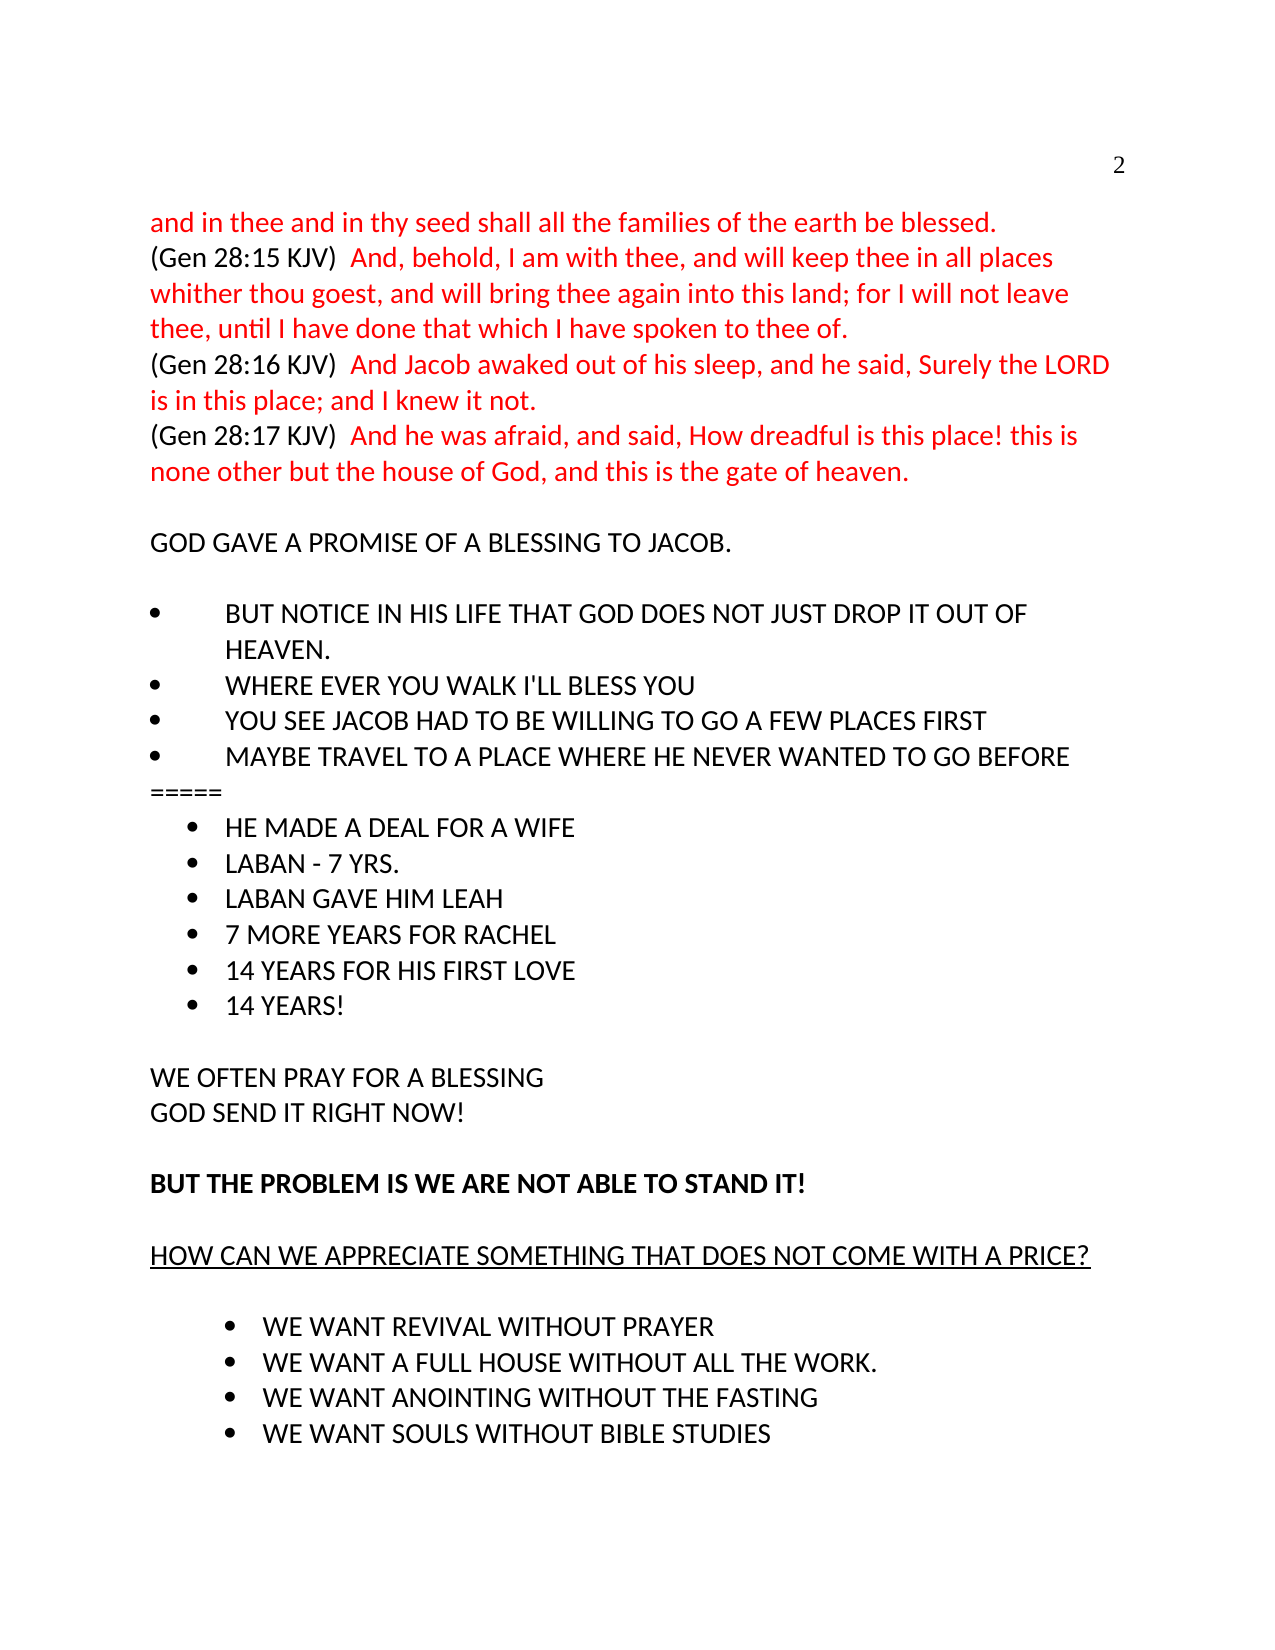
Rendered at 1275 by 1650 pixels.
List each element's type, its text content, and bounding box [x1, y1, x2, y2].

list 7 MORE YEARS FOR RACHEL [187, 916, 1125, 952]
text (Gen 28:16 KJV) And Jacob awaked out of his sleep, and he said, Surely the LORD is in this place; and I knew it not. [150, 346, 1125, 417]
text (Gen 28:17 KJV) And he was afraid, and said, How dreadful is this place! this is none other but the house of God, and this is the gate of heaven. [150, 417, 1125, 489]
text HOW CAN WE APPRECIATE SOMETHING THAT DOES NOT COME WITH A PRICE? [150, 1237, 1125, 1272]
text GOD SEND IT RIGHT NOW! [150, 1094, 1125, 1130]
list LABAN GAVE HIM LEAH [187, 881, 1125, 916]
text WE OFTEN PRAY FOR A BLESSING [150, 1059, 1125, 1094]
list WE WANT A FULL HOUSE WITHOUT ALL THE WORK. [225, 1344, 1125, 1379]
list 14 YEARS FOR HIS FIRST LOVE [187, 952, 1125, 987]
list 14 YEARS! [187, 987, 1125, 1023]
list HE MADE A DEAL FOR A WIFE [187, 809, 1125, 845]
text ===== [150, 774, 1125, 809]
text GOD GAVE A PROMISE OF A BLESSING TO JACOB. [150, 524, 1125, 560]
text BUT NOTICE IN HIS LIFE THAT GOD DOES NOT JUST DROP IT OUT OF HEAVEN. [150, 596, 1125, 667]
list LABAN - 7 YRS. [187, 845, 1125, 881]
list WE WANT SOULS WITHOUT BIBLE STUDIES [225, 1415, 1125, 1451]
text (Gen 28:15 KJV) And, behold, I am with thee, and will keep thee in all places whither thou goest, and will bring thee again into this land; for I will not leave thee, until I have done that which I have spoken to thee of. [150, 239, 1125, 346]
text BUT THE PROBLEM IS WE ARE NOT ABLE TO STAND IT! [150, 1166, 1125, 1201]
list WE WANT ANOINTING WITHOUT THE FASTING [225, 1379, 1125, 1415]
list WE WANT REVIVAL WITHOUT PRAYER [225, 1308, 1125, 1344]
text YOU SEE JACOB HAD TO BE WILLING TO GO A FEW PLACES FIRST [150, 702, 1125, 738]
text WHERE EVER YOU WALK I'LL BLESS YOU [150, 667, 1125, 702]
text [150, 204, 1125, 239]
text MAYBE TRAVEL TO A PLACE WHERE HE NEVER WANTED TO GO BEFORE [150, 738, 1125, 774]
